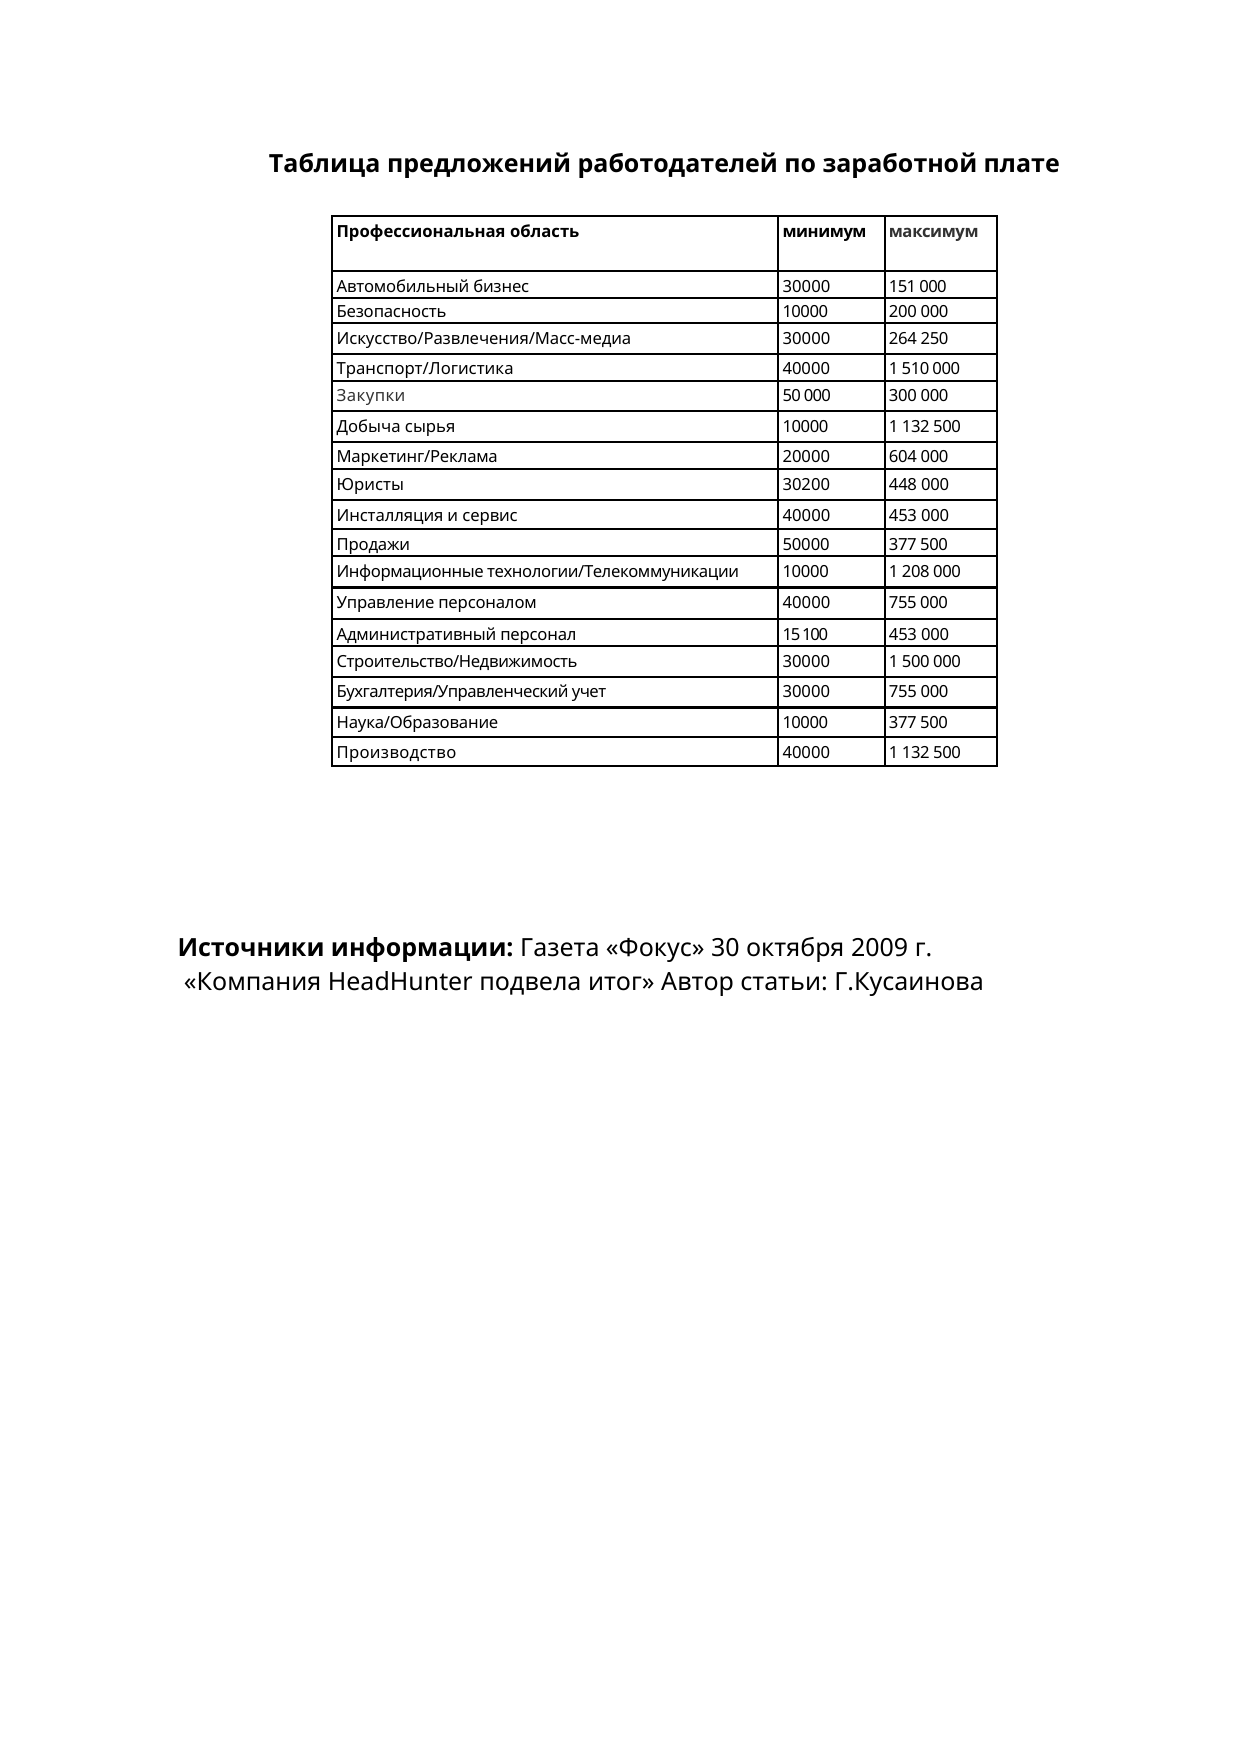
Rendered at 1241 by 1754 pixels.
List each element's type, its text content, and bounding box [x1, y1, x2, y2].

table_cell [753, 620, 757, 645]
table_cell Наука/Образование [333, 709, 757, 736]
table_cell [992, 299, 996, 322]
table_cell [757, 709, 777, 736]
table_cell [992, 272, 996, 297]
table_cell [757, 589, 777, 618]
table_cell [757, 620, 761, 645]
table_cell [757, 382, 777, 410]
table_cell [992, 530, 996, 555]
table_cell [757, 738, 777, 765]
table_cell [757, 557, 777, 586]
table_cell 755 000 [886, 678, 996, 706]
table_cell [757, 443, 761, 468]
table_cell 300 000 [886, 382, 996, 410]
table_cell [757, 470, 777, 499]
table_cell [757, 501, 777, 528]
table_cell 1 132 500 [886, 738, 996, 765]
table_cell Производство [333, 738, 757, 765]
table_cell 10000 [779, 412, 884, 441]
table_cell Инсталляция и сервис [333, 501, 757, 528]
table_cell 377 500 [886, 709, 996, 736]
table_cell 40000 [779, 738, 884, 765]
table_cell Добыча сырья [333, 412, 757, 441]
table_cell 50 000 [779, 382, 884, 410]
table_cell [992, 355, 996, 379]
table_cell [768, 272, 777, 297]
table_cell 448 000 [886, 470, 996, 499]
table_cell 1 208 000 [886, 557, 996, 586]
table_cell Бухгалтерия/Управленческий учет [333, 678, 757, 706]
table_cell [757, 324, 777, 352]
text Таблица предложений работодателей по заработной плате [177, 146, 1152, 180]
table_cell 755 000 [886, 589, 996, 618]
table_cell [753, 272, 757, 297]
table_cell Искусство/Развлечения/Масс-медиа [333, 324, 757, 352]
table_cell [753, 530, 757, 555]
table_cell Информационные технологии/Телекоммуникации [333, 557, 757, 586]
table_header Профессиональная область [333, 217, 757, 270]
table_cell [767, 299, 777, 322]
table_cell [757, 678, 777, 706]
table_cell Управление персоналом [333, 589, 757, 618]
table_cell 40000 [779, 589, 884, 618]
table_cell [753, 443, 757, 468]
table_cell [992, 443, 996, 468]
table_cell 30000 [779, 647, 884, 676]
table_cell 30000 [779, 678, 884, 706]
table_cell [767, 620, 777, 645]
table_cell 1 132 500 [886, 412, 996, 441]
table_cell 40000 [779, 501, 884, 528]
table_cell [767, 530, 777, 555]
table_cell 264 250 [886, 324, 996, 352]
table_cell [757, 647, 777, 676]
table_cell 1 500 000 [886, 647, 996, 676]
table_cell [757, 272, 761, 297]
table_cell [767, 355, 777, 379]
table_cell Закупки [333, 382, 757, 410]
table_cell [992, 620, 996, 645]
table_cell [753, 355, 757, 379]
table_cell 30000 [779, 324, 884, 352]
table_cell [757, 412, 777, 441]
table_cell 453 000 [886, 501, 996, 528]
table_cell Строительство/Недвижимость [333, 647, 757, 676]
table_header [757, 217, 777, 270]
table_cell 30200 [779, 470, 884, 499]
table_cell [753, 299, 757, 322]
table_cell [757, 355, 761, 379]
table_cell 10000 [779, 557, 884, 586]
text Источники информации: Газета «Фокус» 30 октября . [177, 929, 1152, 964]
table_cell [768, 443, 777, 468]
table_cell [757, 530, 761, 555]
text «Компания HeadHunter подвела итог» Автор статьи: Г.Кусаинова [177, 964, 1152, 998]
table_cell 10000 [779, 709, 884, 736]
table_cell [757, 299, 761, 322]
table_cell Юристы [333, 470, 757, 499]
